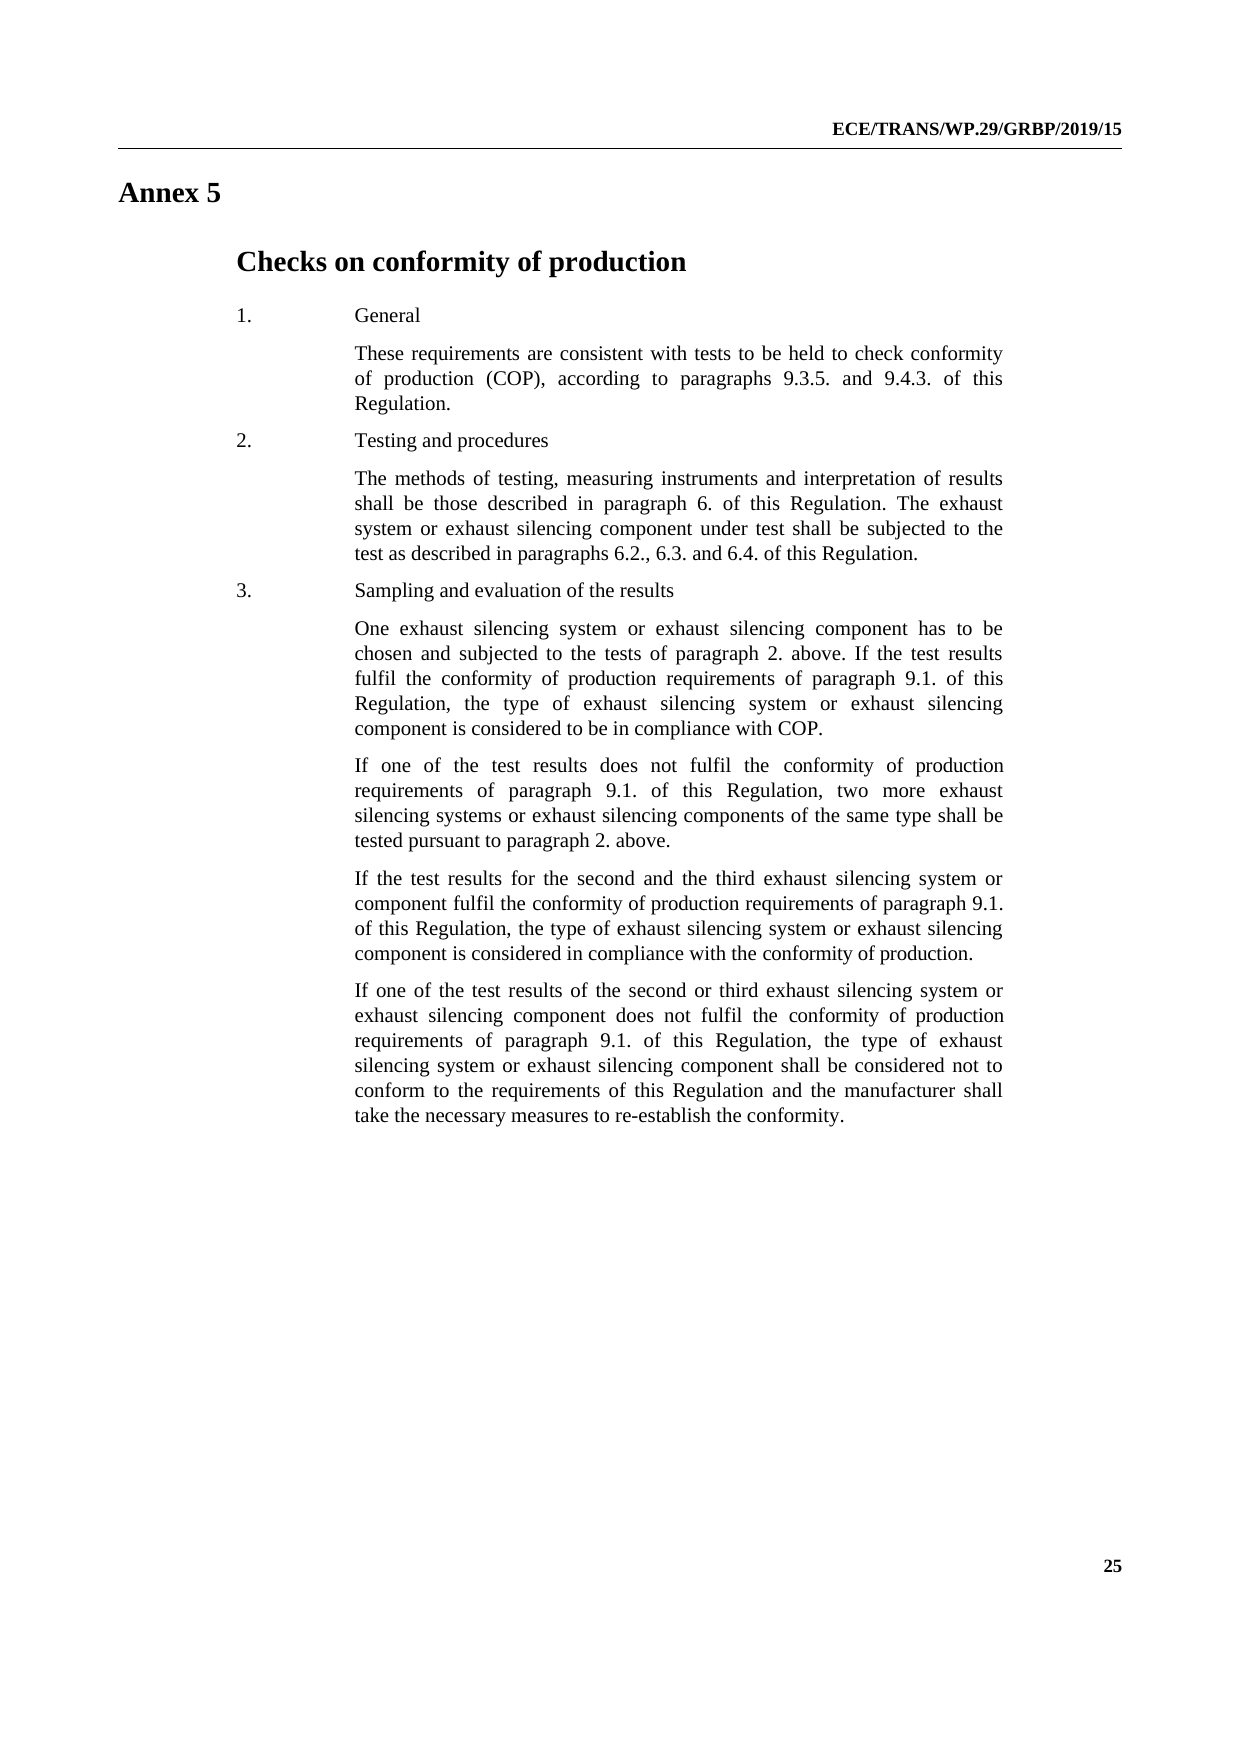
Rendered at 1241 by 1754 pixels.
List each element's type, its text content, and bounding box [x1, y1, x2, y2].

text If the test results for the second and the third exhaust silencing system or component fulfil the conformity of production requirements of paragraph 9.1. of this Regulation, the type of exhaust silencing system or exhaust silencing component is considered in compliance with the conformity of production. [236, 865, 1004, 965]
text Checks on conformity of production [118, 246, 1004, 277]
text 3. Sampling and evaluation of the results [236, 577, 1004, 602]
text One exhaust silencing system or exhaust silencing component has to be chosen and subjected to the tests of paragraph 2. above. If the test results fulfil the conformity of production requirements of paragraph 9.1. of this Regulation, the type of exhaust silencing system or exhaust silencing component is considered to be in compliance with COP. [236, 615, 1004, 740]
text The methods of testing, measuring instruments and interpretation of results shall be those described in paragraph 6. of this Regulation. The exhaust system or exhaust silencing component under test shall be subjected to the test as described in paragraphs 6.2., 6.3. and 6.4. of this Regulation. [236, 465, 1004, 565]
text Annex 5 [118, 177, 1004, 208]
text 2. Testing and procedures [236, 427, 1004, 452]
text If one of the test results does not fulfil the conformity of production requirements of paragraph 9.1. of this Regulation, two more exhaust silencing systems or exhaust silencing components of the same type shall be tested pursuant to paragraph 2. above. [236, 752, 1004, 852]
text 1. General [236, 302, 1004, 327]
text These requirements are consistent with tests to be held to check conformity of production (COP), according to paragraphs 9.3.5. and 9.4.3. of this Regulation. [236, 340, 1004, 415]
text If one of the test results of the second or third exhaust silencing system or exhaust silencing component does not fulfil the conformity of production requirements of paragraph 9.1. of this Regulation, the type of exhaust silencing system or exhaust silencing component shall be considered not to conform to the requirements of this Regulation and the manufacturer shall take the necessary measures to re-establish the conformity. [236, 977, 1004, 1127]
